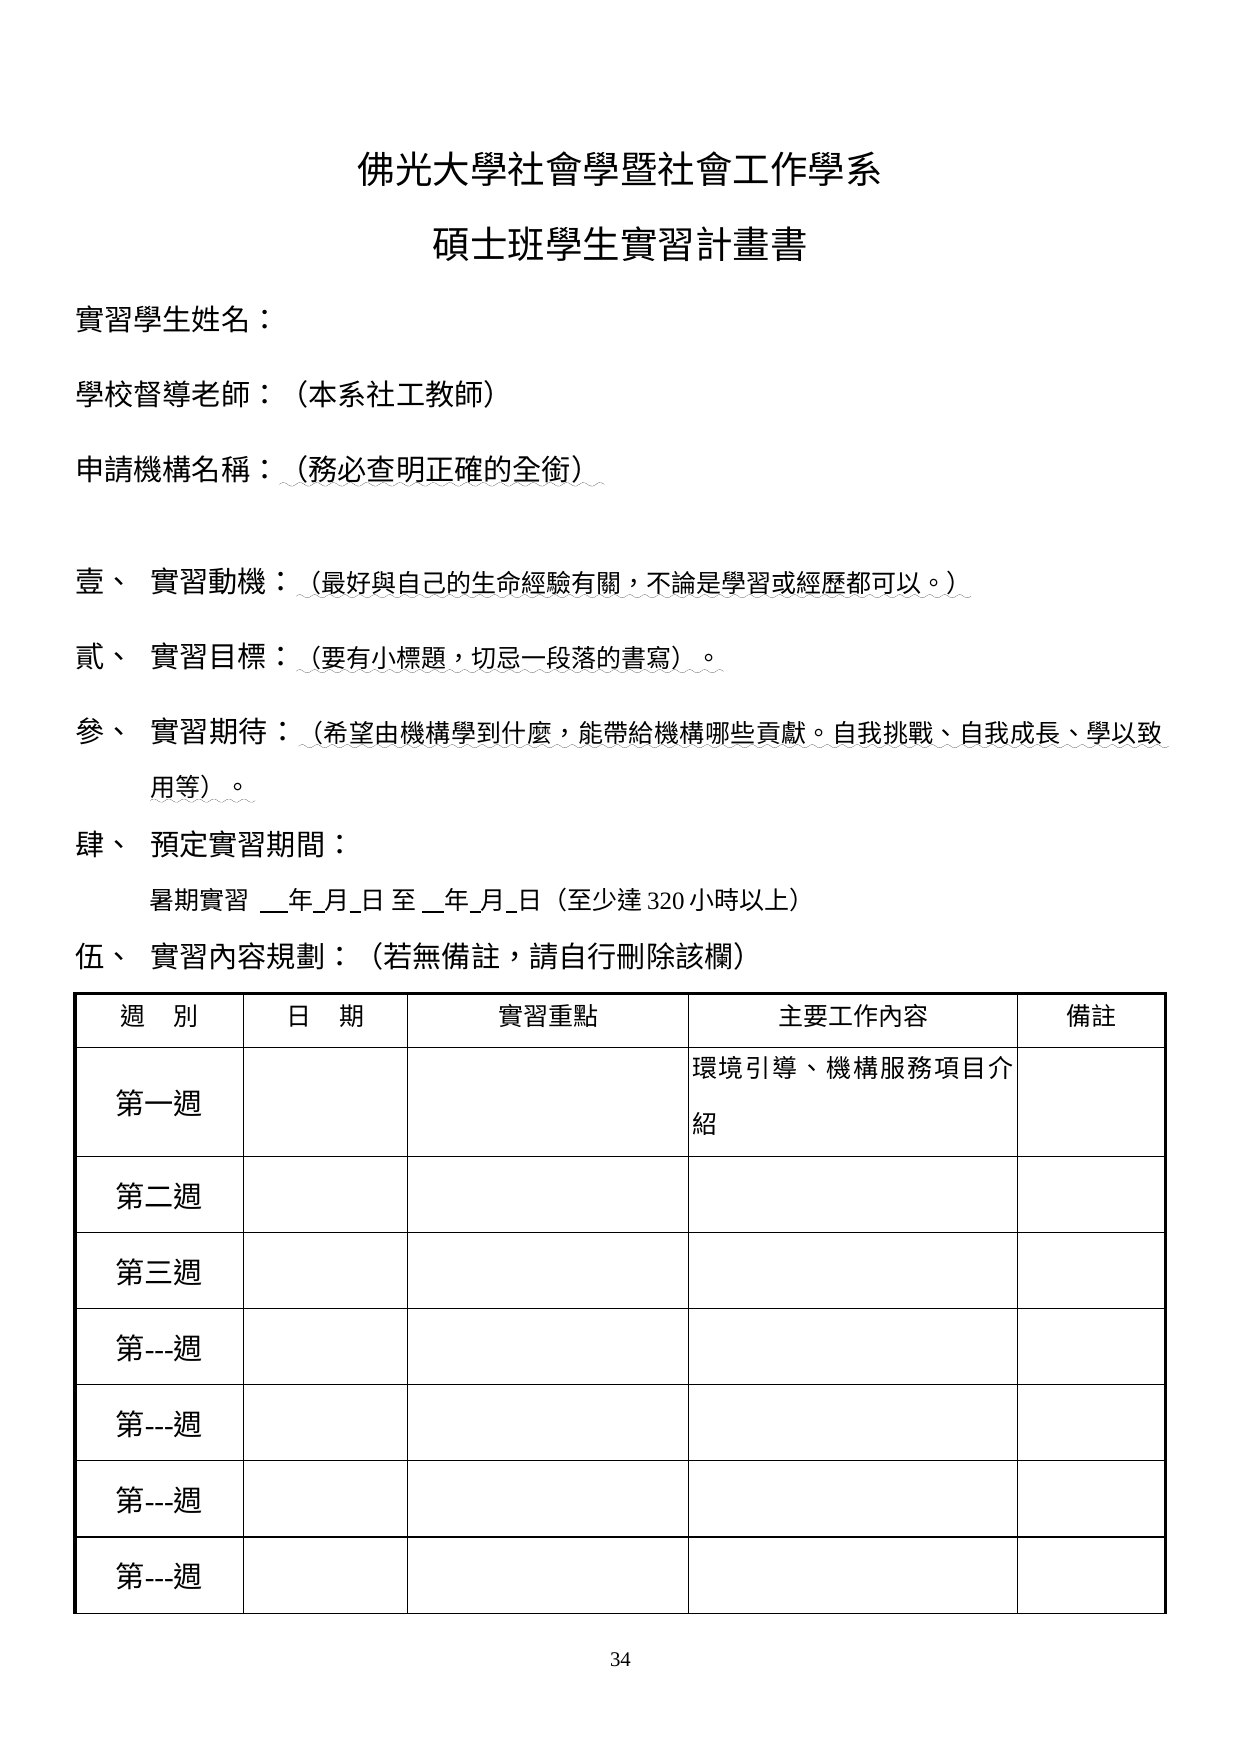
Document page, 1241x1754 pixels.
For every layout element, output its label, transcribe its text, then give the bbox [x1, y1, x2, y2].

table_cell [408, 1048, 688, 1156]
table_header 主要工作內容 [689, 995, 1017, 1047]
table_cell [1018, 1157, 1164, 1232]
table_cell [1018, 1048, 1164, 1156]
table_cell 第---週 [77, 1385, 243, 1460]
table_cell 第二週 [77, 1157, 243, 1232]
text 碩士班學生實習計畫書 [75, 205, 1165, 280]
table_header 實習重點 [408, 995, 688, 1047]
table_cell [408, 1538, 688, 1612]
table_cell [244, 1461, 407, 1536]
table_cell [1018, 1538, 1164, 1612]
table_cell 環境引導、機構服務項目介紹 [689, 1048, 1017, 1156]
list 實習動機：（最好與自己的生命經驗有關，不論是學習或經歷都可以。） [75, 542, 1165, 617]
table_cell [244, 1309, 407, 1384]
table_cell [244, 1538, 407, 1612]
table_cell [244, 1048, 407, 1156]
table_cell [408, 1309, 688, 1384]
list 實習目標：（要有小標題，切忌一段落的書寫）。 [75, 617, 1165, 692]
table_cell [1018, 1309, 1164, 1384]
table_header 週 別 [77, 995, 243, 1047]
table_cell [689, 1157, 1017, 1232]
table_cell [244, 1233, 407, 1308]
table_cell [408, 1233, 688, 1308]
table_cell [408, 1385, 688, 1460]
text 學校督導老師：（本系社工教師） [75, 355, 1165, 430]
table_cell 第三週 [77, 1233, 243, 1308]
table_cell [689, 1461, 1017, 1536]
table_header 日 期 [244, 995, 407, 1047]
text 佛光大學社會學暨社會工作學系 [75, 130, 1165, 205]
text 實習學生姓名： [75, 280, 1165, 355]
text 暑期實習 年 月 日 至 年 月 日（至少達320小時以上） [149, 880, 1165, 917]
table_cell [1018, 1461, 1164, 1536]
table_cell [689, 1538, 1017, 1612]
list 實習內容規劃：（若無備註，請自行刪除該欄） [75, 917, 1165, 992]
table_cell 第---週 [77, 1461, 243, 1536]
table_cell [689, 1233, 1017, 1308]
table_cell 第---週 [77, 1309, 243, 1384]
table_cell [408, 1157, 688, 1232]
table_cell [689, 1309, 1017, 1384]
table_cell [408, 1461, 688, 1536]
list 實習期待：（希望由機構學到什麼，能帶給機構哪些貢獻。自我挑戰、自我成長、學以致用等）。 [75, 692, 1165, 805]
text 申請機構名稱：（務必查明正確的全銜） [75, 430, 1165, 505]
table_cell [1018, 1385, 1164, 1460]
list 預定實習期間： [75, 805, 1165, 880]
table_cell [1018, 1233, 1164, 1308]
table_cell 第一週 [77, 1048, 243, 1156]
table_cell [689, 1385, 1017, 1460]
table_header 備註 [1018, 995, 1164, 1047]
table_cell [244, 1385, 407, 1460]
table_cell [244, 1157, 407, 1232]
table_cell 第---週 [77, 1538, 243, 1612]
